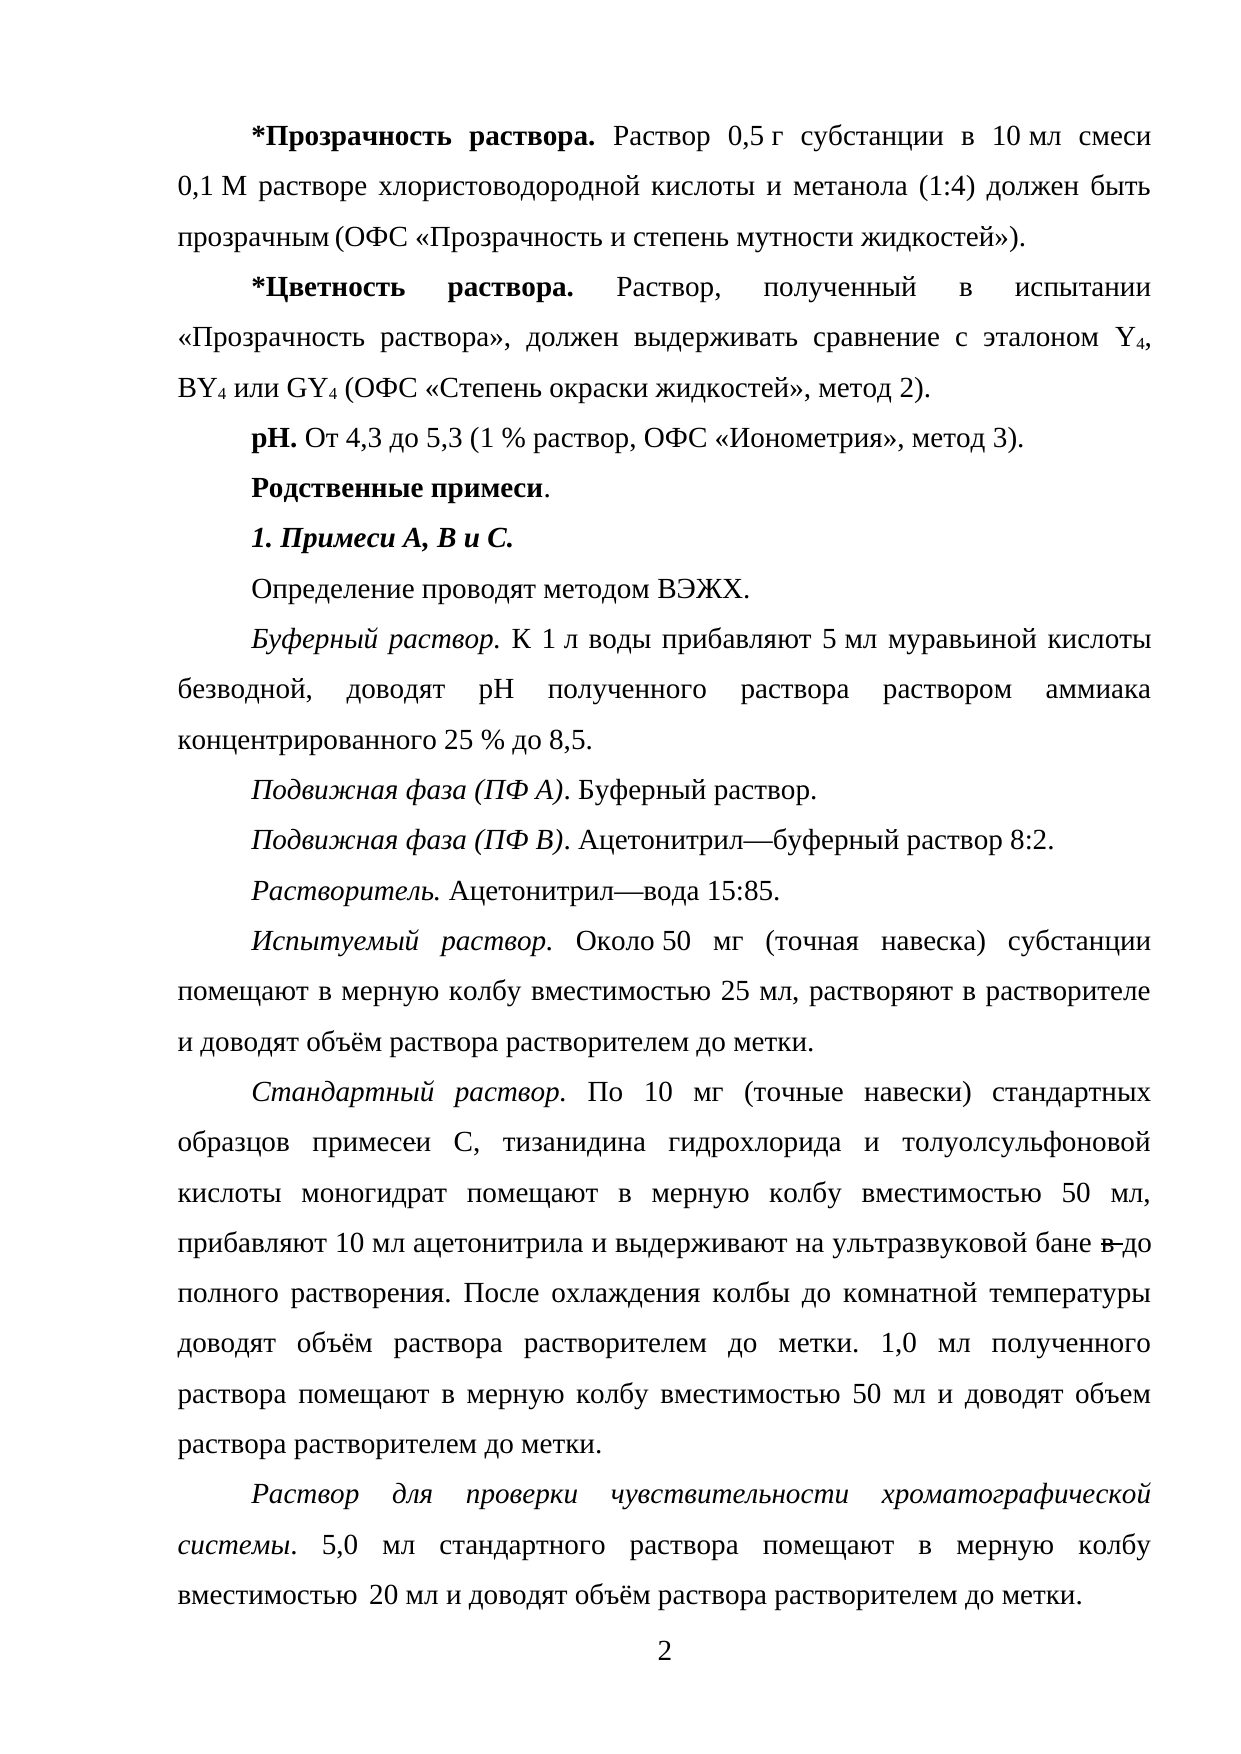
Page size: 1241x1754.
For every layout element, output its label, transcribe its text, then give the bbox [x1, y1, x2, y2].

text Буферный раствор. К 1 л воды прибавляют 5 мл муравьиной кислоты безводной, доводят рН полученного раствора раствором аммиака концентрированного 25 % до 8,5. [177, 621, 1152, 755]
text *Прозрачность раствора. Раствор 0,5 г субстанции в 10 мл смеси 0,1 М растворе хлористоводородной кислоты и метанола (1:4) должен быть прозрачным (ОФС «Прозрачность и степень мутности жидкостей»). [177, 118, 1152, 252]
text Подвижная фаза (ПФ А). Буферный раствор. [177, 772, 1152, 806]
text Подвижная фаза (ПФ В). Ацетонитрил—буферный раствор 8:2. [177, 822, 1152, 856]
text 1. Примеси А, В и С. [177, 521, 1152, 554]
text рН. От 4,3 до 5,3 (1 % раствор, ОФС «Ионометрия», метод 3). [177, 420, 1152, 453]
text Родственные примеси. [177, 470, 1152, 504]
text Растворитель. Ацетонитрил—вода 15:85. [177, 873, 1152, 906]
text *Цветность раствора. Раствор, полученный в испытании «Прозрачность раствора», должен выдерживать сравнение с эталоном Y4, BY4 или GY4 (ОФС «Степень окраски жидкостей», метод 2). [177, 269, 1152, 403]
text Определение проводят методом ВЭЖХ. [177, 571, 1152, 604]
text Раствор для проверки чувствительности хроматографической системы. 5,0 мл стандартного раствора помещают в мерную колбу вместимостью 20 мл и доводят объём раствора растворителем до метки. [177, 1477, 1152, 1611]
text Испытуемый раствор. Около 50 мг (точная навеска) субстанции помещают в мерную колбу вместимостью 25 мл, растворяют в растворителе и доводят объём раствора растворителем до метки. [177, 923, 1152, 1057]
text Стандартный раствор. По 10 мг (точные навески) стандартных образцов примесеи С, тизанидина гидрохлорида и толуолсульфоновой кислоты моногидрат помещают в мерную колбу вместимостью 50 мл, прибавляют 10 мл ацетонитрила и выдерживают на ультразвуковой бане в до полного растворения. После охлаждения колбы до комнатной температуры доводят объём раствора растворителем до метки. 1,0 мл полученного раствора помещают в мерную колбу вместимостью 50 мл и доводят объем раствора растворителем до метки. [177, 1074, 1152, 1460]
